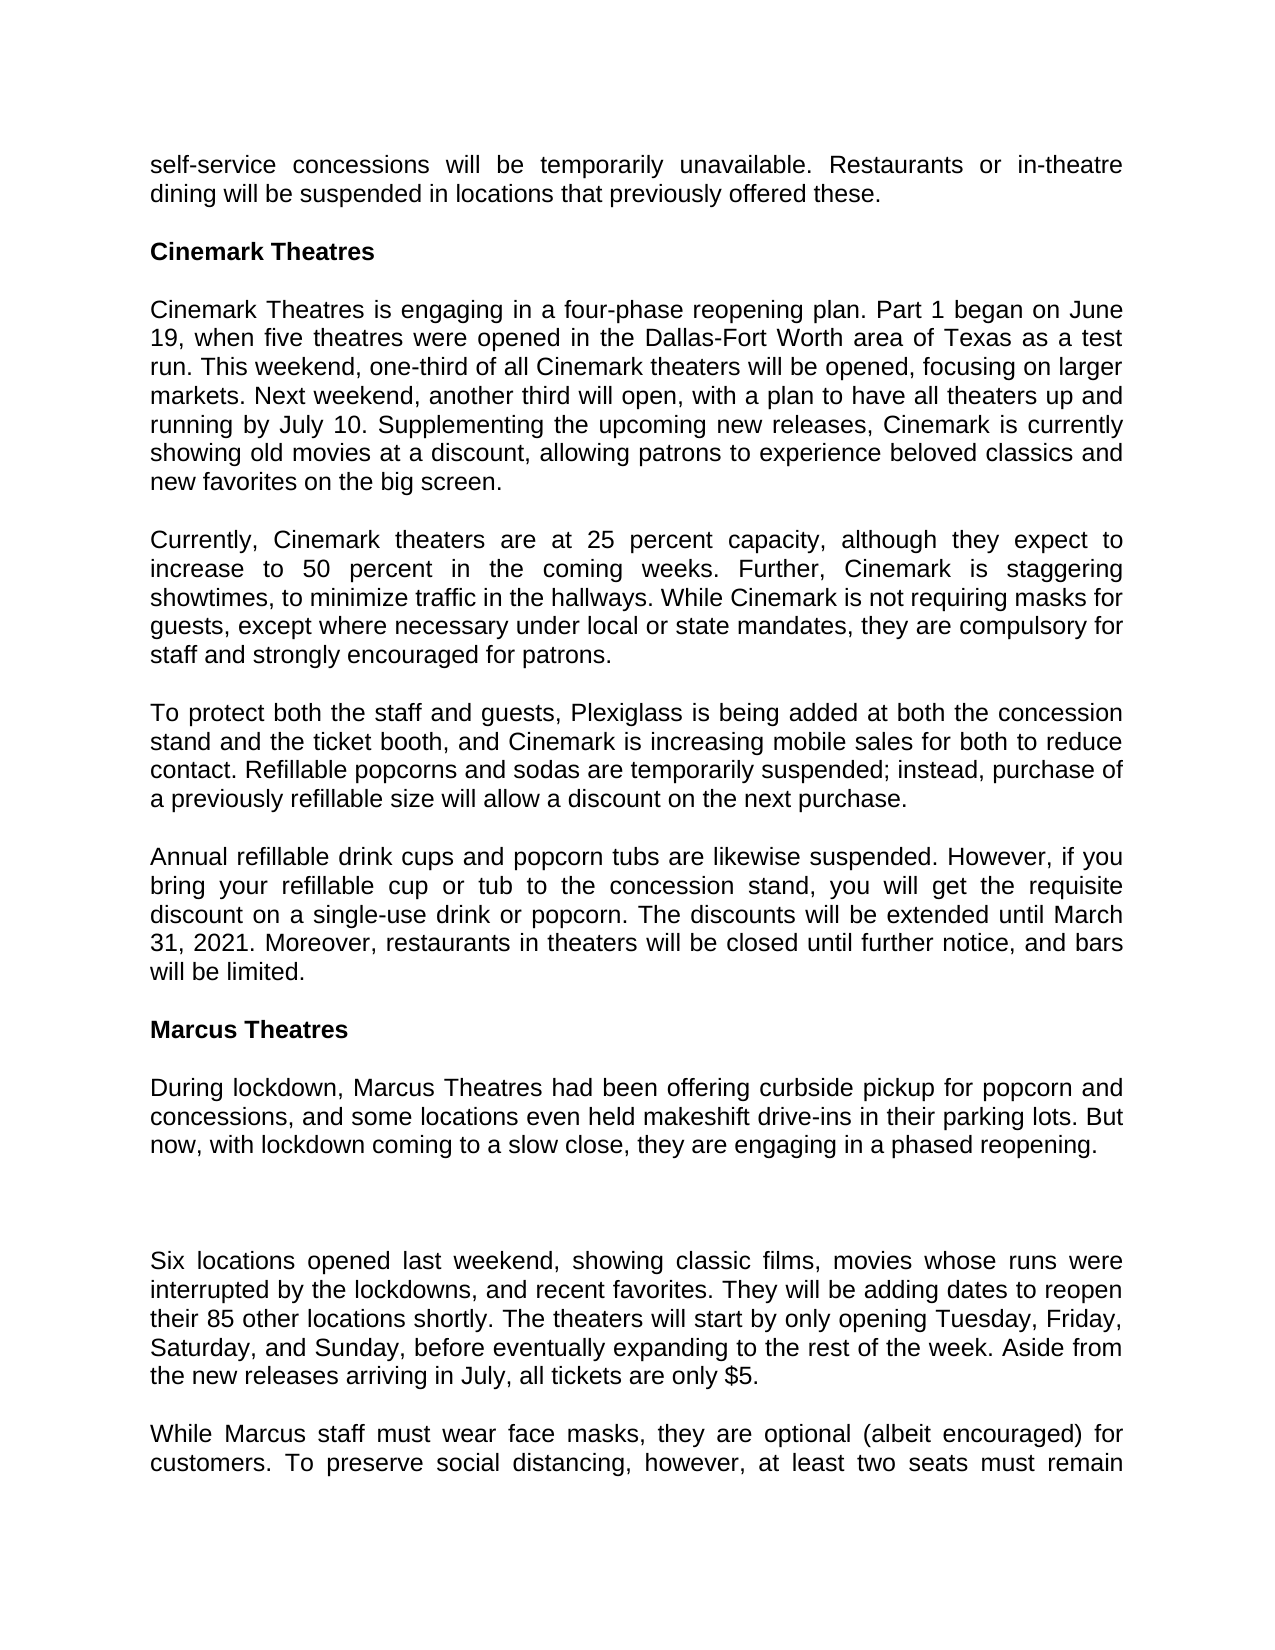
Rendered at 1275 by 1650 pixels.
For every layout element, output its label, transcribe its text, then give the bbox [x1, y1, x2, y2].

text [150, 150, 1125, 207]
text Cinemark Theatres is engaging in a four-phase reopening plan. Part 1 began on June 19, when five theatres were opened in the Dallas-Fort Worth area of Texas as a test run. This weekend, one-third of all Cinemark theaters will be opened, focusing on larger markets. Next weekend, another third will open, with a plan to have all theaters up and running by July 10. Supplementing the upcoming new releases, Cinemark is currently showing old movies at a discount, allowing patrons to experience beloved classics and new favorites on the big screen. [150, 294, 1125, 496]
text Annual refillable drink cups and popcorn tubs are likewise suspended. However, if you bring your refillable cup or tub to the concession stand, you will get the requisite discount on a single-use drink or popcorn. The discounts will be extended until March 31, 2021. Moreover, restaurants in theaters will be closed until further notice, and bars will be limited. [150, 842, 1125, 986]
text To protect both the staff and guests, Plexiglass is being added at both the concession stand and the ticket booth, and Cinemark is increasing mobile sales for both to reduce contact. Refillable popcorns and sodas are temporarily suspended; instead, purchase of a previously refillable size will allow a discount on the next purchase. [150, 698, 1125, 813]
text Cinemark Theatres [150, 237, 1125, 265]
text Currently, Cinemark theaters are at 25 percent capacity, although they expect to increase to 50 percent in the coming weeks. Further, Cinemark is staggering showtimes, to minimize traffic in the hallways. While Cinemark is not requiring masks for guests, except where necessary under local or state mandates, they are compulsory for staff and strongly encouraged for patrons. [150, 525, 1125, 669]
text Six locations opened last weekend, showing classic films, movies whose runs were interrupted by the lockdowns, and recent favorites. They will be adding dates to reopen their 85 other locations shortly. The theaters will start by only opening Tuesday, Friday, Saturday, and Sunday, before eventually expanding to the rest of the week. Aside from the new releases arriving in July, all tickets are only $5. [150, 1246, 1125, 1390]
text Marcus Theatres [150, 1015, 1125, 1044]
text During lockdown, Marcus Theatres had been offering curbside pickup for popcorn and concessions, and some locations even held makeshift drive-ins in their parking lots. But now, with lockdown coming to a slow close, they are engaging in a phased reopening. [150, 1073, 1125, 1159]
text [150, 1419, 1125, 1477]
